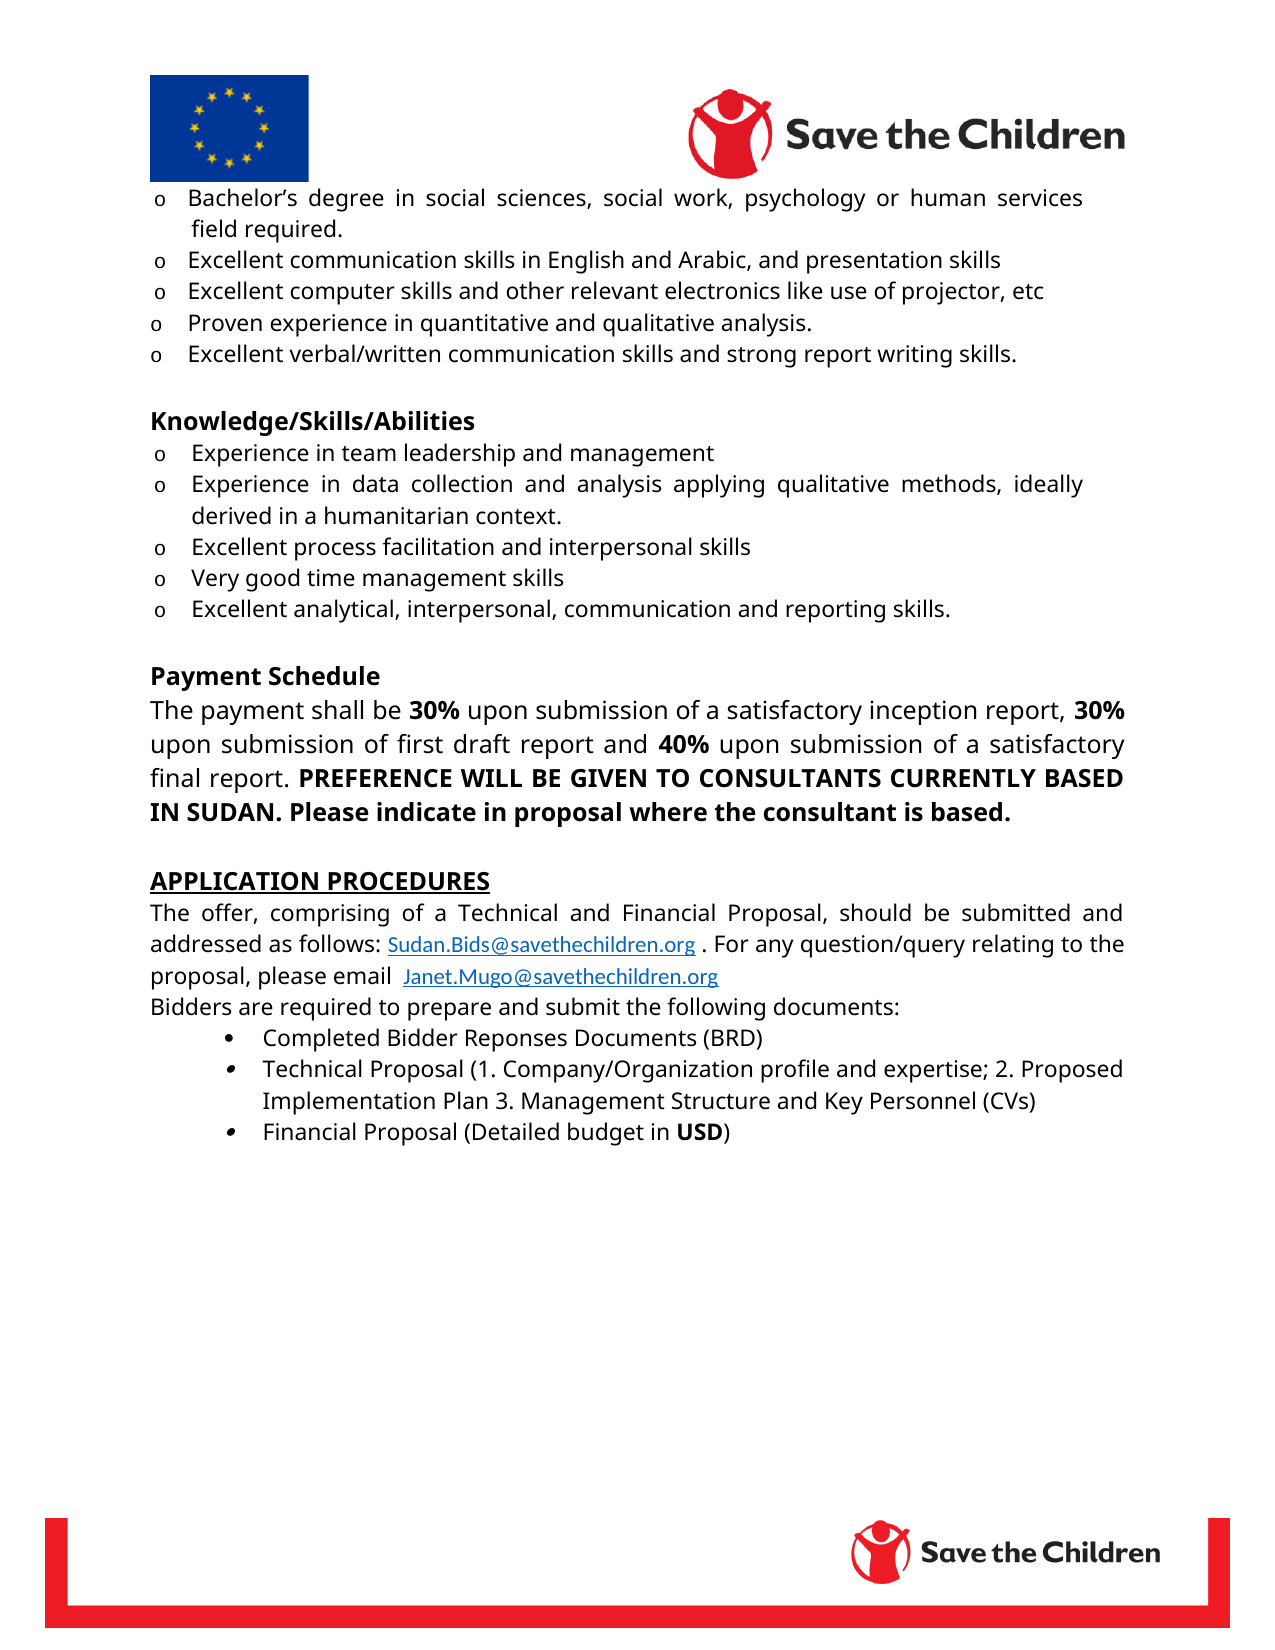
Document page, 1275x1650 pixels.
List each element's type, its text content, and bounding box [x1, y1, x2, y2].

text Payment Schedule [150, 659, 1125, 693]
list Financial Proposal (Detailed budget in USD) [225, 1116, 1125, 1147]
list Excellent analytical, interpersonal, communication and reporting skills. [154, 593, 1084, 625]
list Completed Bidder Reponses Documents (BRD) [225, 1022, 1125, 1053]
picture [150, 75, 309, 182]
list Proven experience in quantitative and qualitative analysis. [150, 307, 1084, 338]
list Technical Proposal (1. Company/Organization profile and expertise; 2. Proposed Implementation Plan 3. Management Structure and Key Personnel (CVs) [225, 1053, 1125, 1116]
text APPLICATION PROCEDURES [150, 863, 1125, 897]
list Excellent communication skills in English and Arabic, and presentation skills [154, 244, 1084, 275]
text Bidders are required to prepare and submit the following documents: [150, 991, 1125, 1022]
picture [45, 1518, 1230, 1628]
list Excellent computer skills and other relevant electronics like use of projector, etc [154, 275, 1084, 307]
picture [685, 87, 1125, 182]
list Very good time management skills [154, 562, 1084, 593]
list Bachelor’s degree in social sciences, social work, psychology or human services field required. [154, 182, 1084, 244]
text The payment shall be 30% upon submission of a satisfactory inception report, 30% upon submission of first draft report and 40% upon submission of a satisfactory final report. PREFERENCE WILL BE GIVEN TO CONSULTANTS CURRENTLY BASED IN SUDAN. Please indicate in proposal where the consultant is based. [150, 693, 1125, 829]
list Excellent verbal/written communication skills and strong report writing skills. [150, 338, 1084, 369]
list Excellent process facilitation and interpersonal skills [154, 531, 1084, 562]
text The offer, comprising of a Technical and Financial Proposal, should be submitted and addressed as follows: Sudan.Bids@savethechildren.org . For any question/query relating to the proposal, please email Janet.Mugo@savethechildren.org [150, 897, 1125, 991]
text Knowledge/Skills/Abilities [150, 403, 1125, 437]
list Experience in data collection and analysis applying qualitative methods, ideally derived in a humanitarian context. [154, 468, 1084, 531]
list Experience in team leadership and management [154, 437, 1084, 468]
